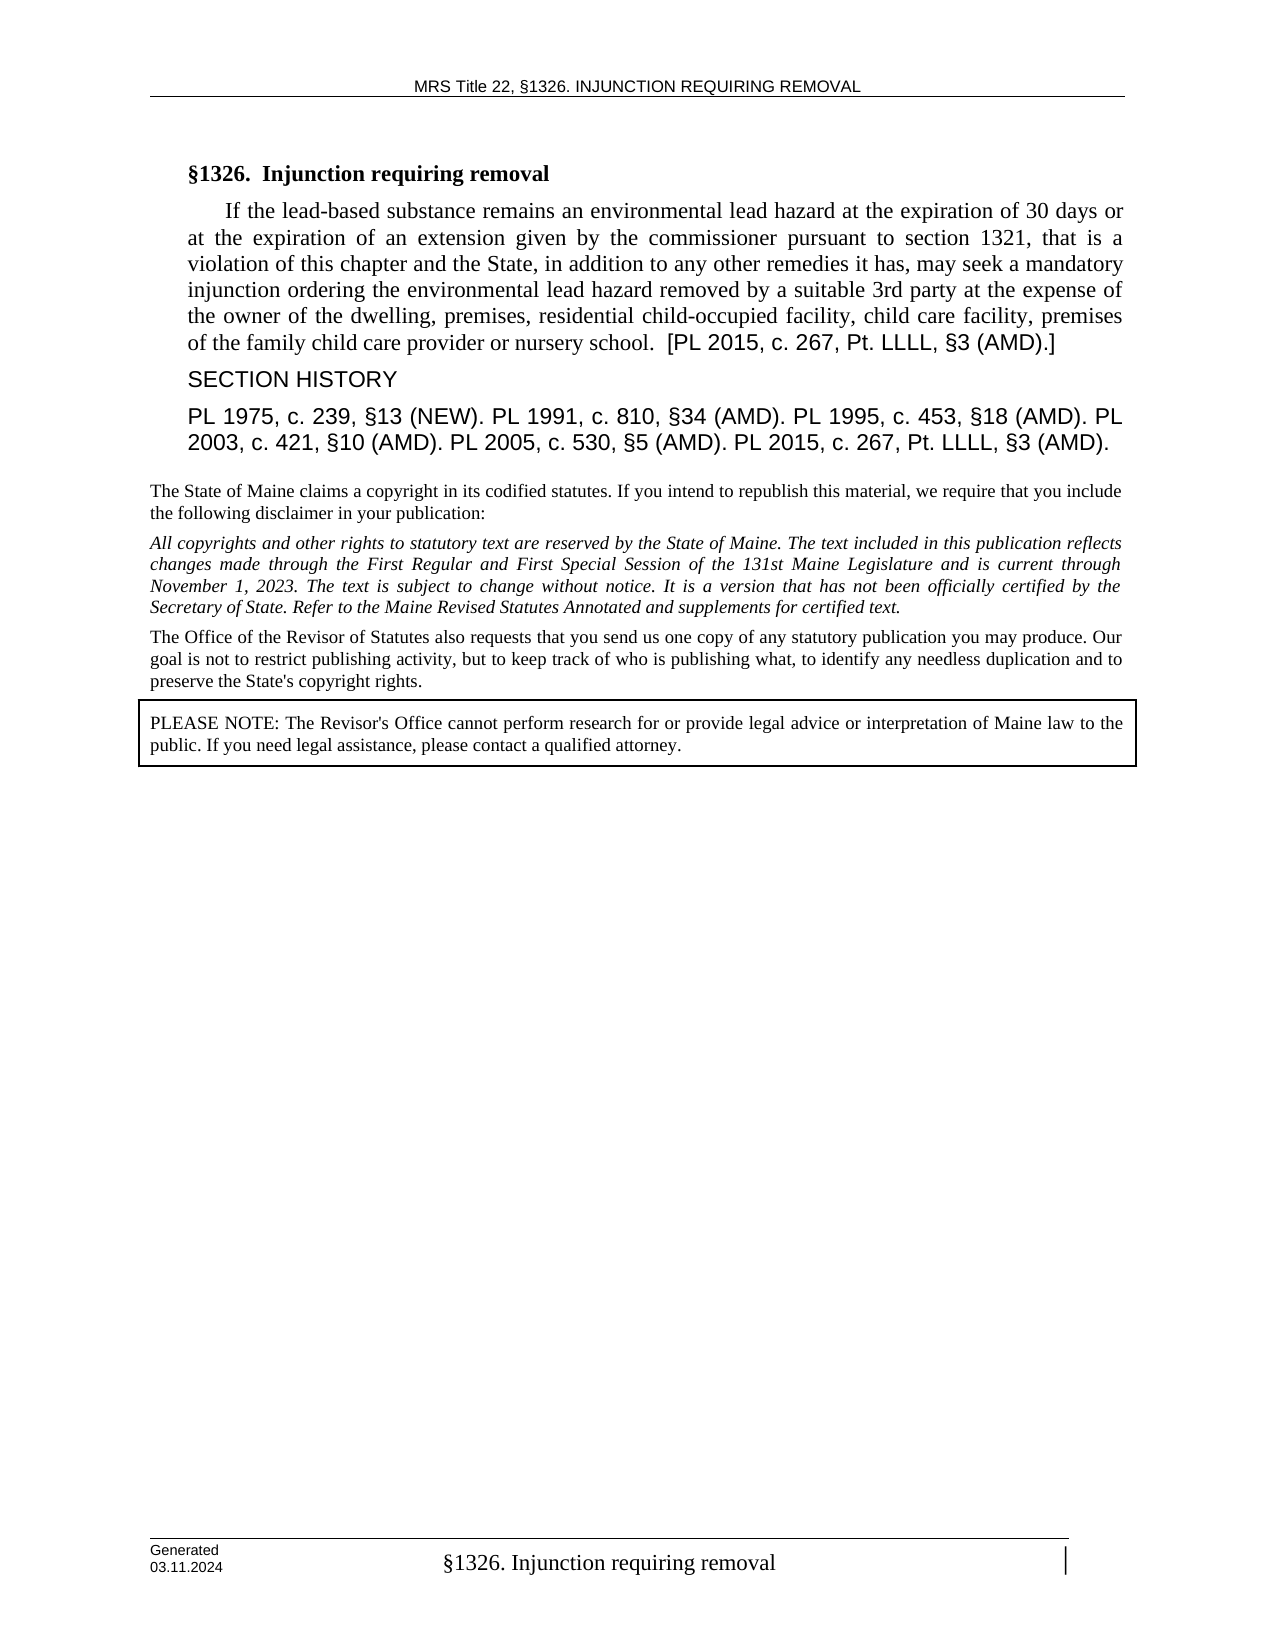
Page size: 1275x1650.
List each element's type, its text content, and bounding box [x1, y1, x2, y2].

text The State of Maine claims a copyright in its codified statutes. If you intend to republish this material, we require that you include the following disclaimer in your publication: [150, 480, 1125, 523]
text SECTION HISTORY [187, 366, 1125, 392]
text The Office of the Revisor of Statutes also requests that you send us one copy of any statutory publication you may produce. Our goal is not to restrict publishing activity, but to keep track of who is publishing what, to identify any needless duplication and to preserve the State's copyright rights. [150, 626, 1125, 691]
text All copyrights and other rights to statutory text are reserved by the State of Maine. The text included in this publication reflects changes made through the First Regular and First Special Session of the 131st Maine Legislature and is current through November 1, 2023 . The text is subject to change without notice. It is a version that has not been officially certified by the Secretary of State. Refer to the Maine Revised Statutes Annotated and supplements for certified text. [150, 532, 1125, 618]
text If the lead-based substance remains an environmental lead hazard at the expiration of 30 days or at the expiration of an extension given by the commissioner pursuant to section 1321, that is a violation of this chapter and the State, in addition to any other remedies it has, may seek a mandatory injunction ordering the environmental lead hazard removed by a suitable 3rd party at the expense of the owner of the dwelling, premises, residential child-occupied facility, child care facility, premises of the family child care provider or nursery school. [PL 2015, c. 267, Pt. LLLL, §3 (AMD).] [187, 197, 1125, 355]
text PL 1975, c. 239, §13 (NEW). PL 1991, c. 810, §34 (AMD). PL 1995, c. 453, §18 (AMD). PL 2003, c. 421, §10 (AMD). PL 2005, c. 530, §5 (AMD). PL 2015, c. 267, Pt. LLLL, §3 (AMD). [187, 403, 1125, 455]
text PLEASE NOTE: The Revisor's Office cannot perform research for or provide legal advice or interpretation of Maine law to the public. If you need legal assistance, please contact a qualified attorney. [140, 701, 1135, 765]
text §1326. Injunction requiring removal [187, 160, 1125, 187]
